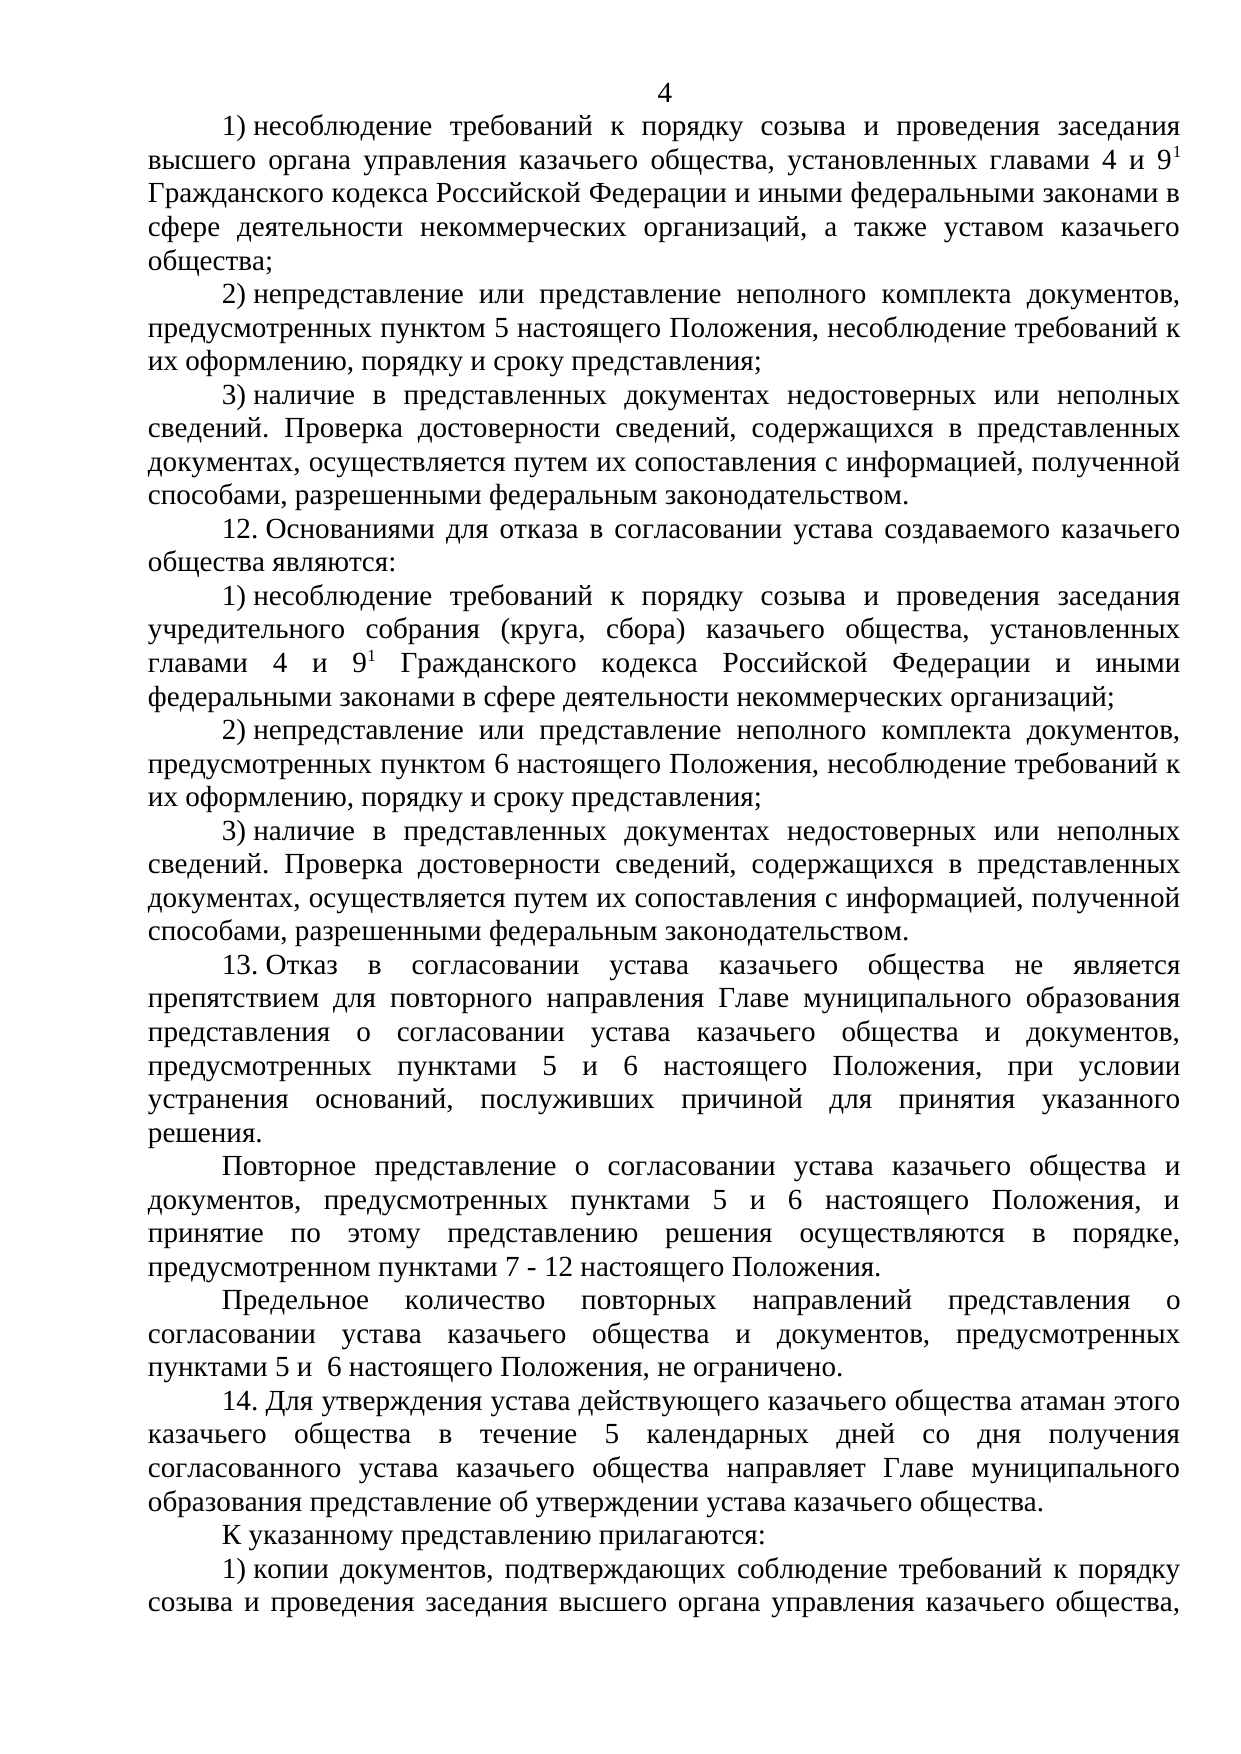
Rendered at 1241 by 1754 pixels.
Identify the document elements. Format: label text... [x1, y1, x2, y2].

text К указанному представлению прилагаются: [148, 1517, 1181, 1551]
text 12. Основаниями для отказа в согласовании устава создаваемого казачьего общества являются: [148, 511, 1181, 578]
text 1) несоблюдение требований к порядку созыва и проведения заседания высшего органа управления казачьего общества, установленных главами 4 и 91 Гражданского кодекса Российской Федерации и иными федеральными законами в сфере деятельности некоммерческих организаций, а также уставом казачьего общества; [148, 108, 1181, 276]
text Повторное представление о согласовании устава казачьего общества и документов, предусмотренных пунктами 5 и 6 настоящего Положения, и принятие по этому представлению решения осуществляются в порядке, предусмотренном пунктами 7 - 12 настоящего Положения. [148, 1148, 1181, 1282]
text 13. Отказ в согласовании устава казачьего общества не является препятствием для повторного направления Главе муниципального образования представления о согласовании устава казачьего общества и документов, предусмотренных пунктами 5 и 6 настоящего Положения, при условии устранения оснований, послуживших причиной для принятия указанного решения. [148, 947, 1181, 1148]
text 2) непредставление или представление неполного комплекта документов, предусмотренных пунктом 5 настоящего Положения, несоблюдение требований к их оформлению, порядку и сроку представления; [148, 276, 1181, 377]
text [148, 1551, 1181, 1618]
text Предельное количество повторных направлений представления о согласовании устава казачьего общества и документов, предусмотренных пунктами 5 и 6 настоящего Положения, не ограничено. [148, 1282, 1181, 1383]
text 2) непредставление или представление неполного комплекта документов, предусмотренных пунктом 6 настоящего Положения, несоблюдение требований к их оформлению, порядку и сроку представления; [148, 712, 1181, 813]
text 1) несоблюдение требований к порядку созыва и проведения заседания учредительного собрания (круга, сбора) казачьего общества, установленных главами 4 и 91 Гражданского кодекса Российской Федерации и иными федеральными законами в сфере деятельности некоммерческих организаций; [148, 578, 1181, 712]
text 3) наличие в представленных документах недостоверных или неполных сведений. Проверка достоверности сведений, содержащихся в представленных документах, осуществляется путем их сопоставления с информацией, полученной способами, разрешенными федеральным законодательством. [148, 813, 1181, 947]
text 3) наличие в представленных документах недостоверных или неполных сведений. Проверка достоверности сведений, содержащихся в представленных документах, осуществляется путем их сопоставления с информацией, полученной способами, разрешенными федеральным законодательством. [148, 377, 1181, 511]
text 14. Для утверждения устава действующего казачьего общества атаман этого казачьего общества в течение 5 календарных дней со дня получения согласованного устава казачьего общества направляет Главе муниципального образования представление об утверждении устава казачьего общества. [148, 1383, 1181, 1517]
